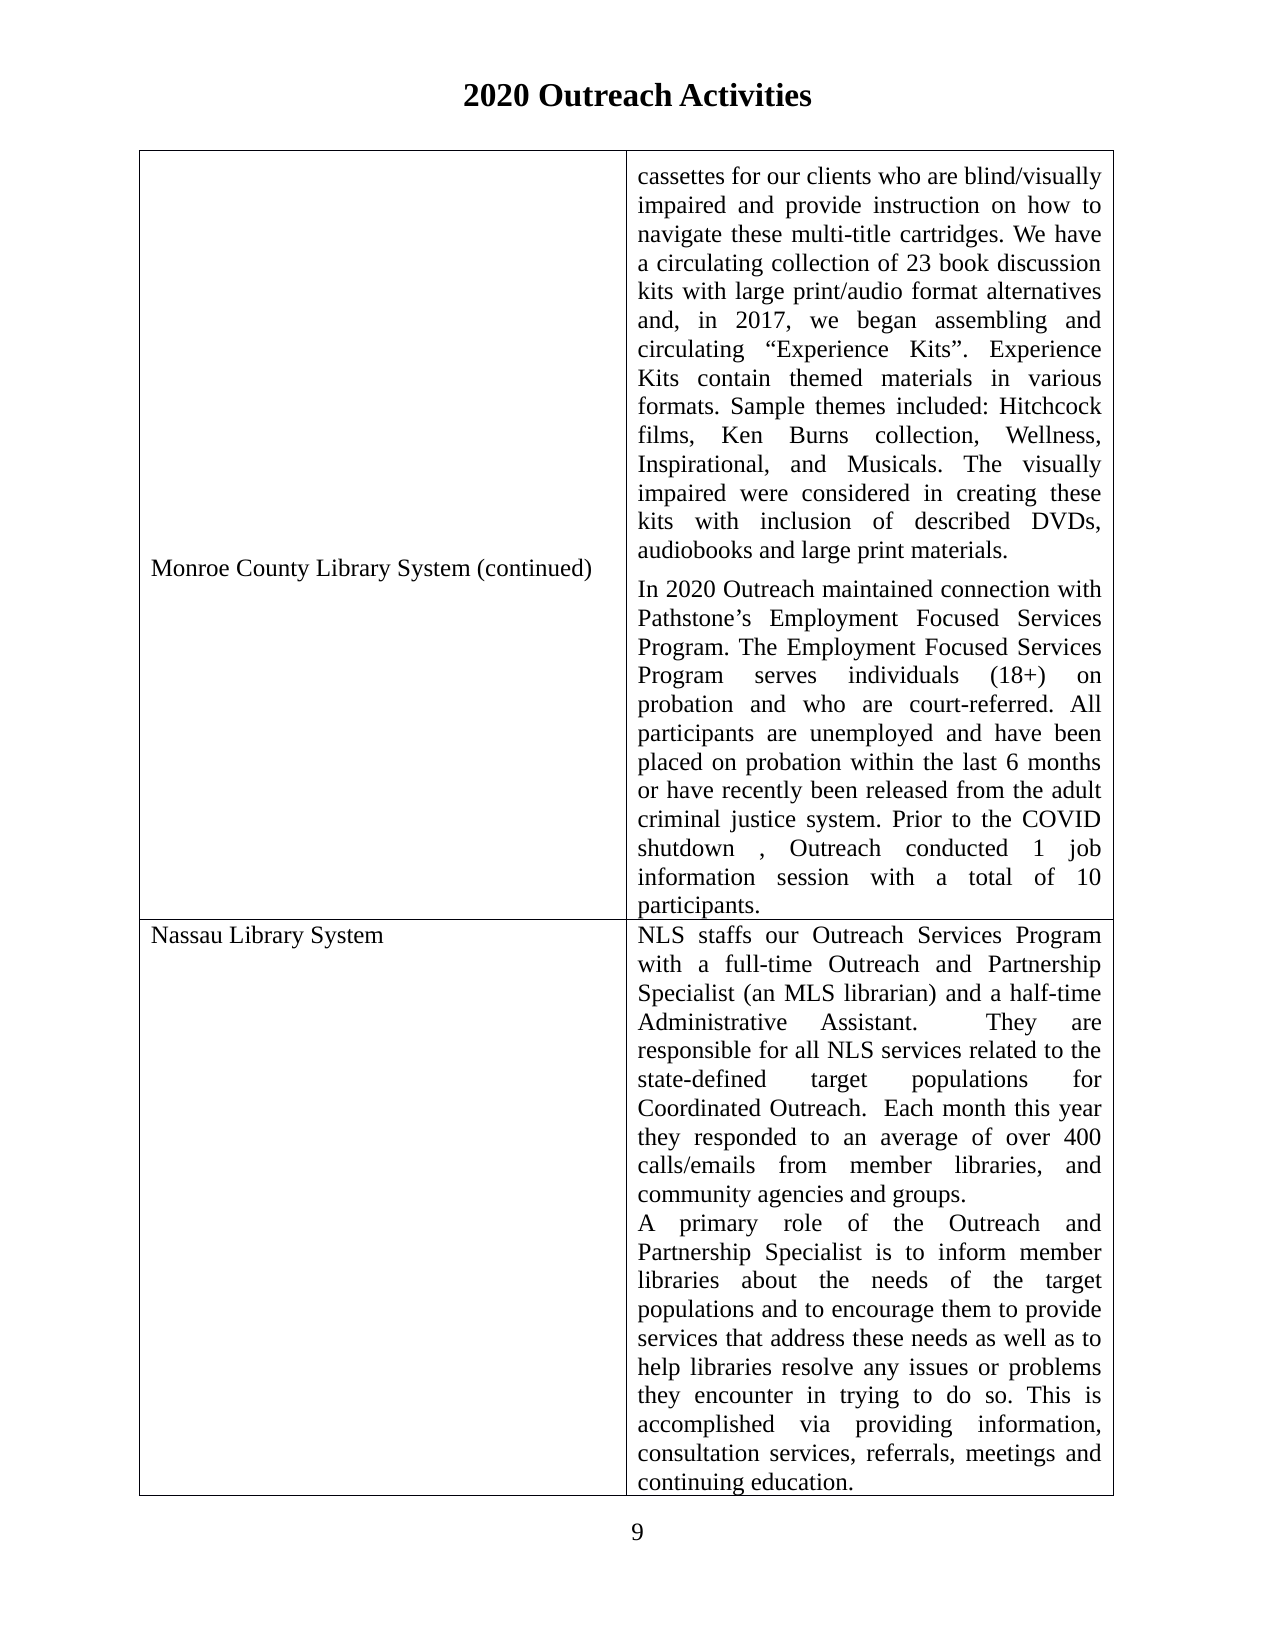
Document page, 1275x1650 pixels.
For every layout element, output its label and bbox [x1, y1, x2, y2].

table_cell [140, 151, 626, 919]
table_cell [627, 920, 1113, 1495]
table_cell [627, 151, 1113, 919]
table_cell [140, 920, 626, 1495]
